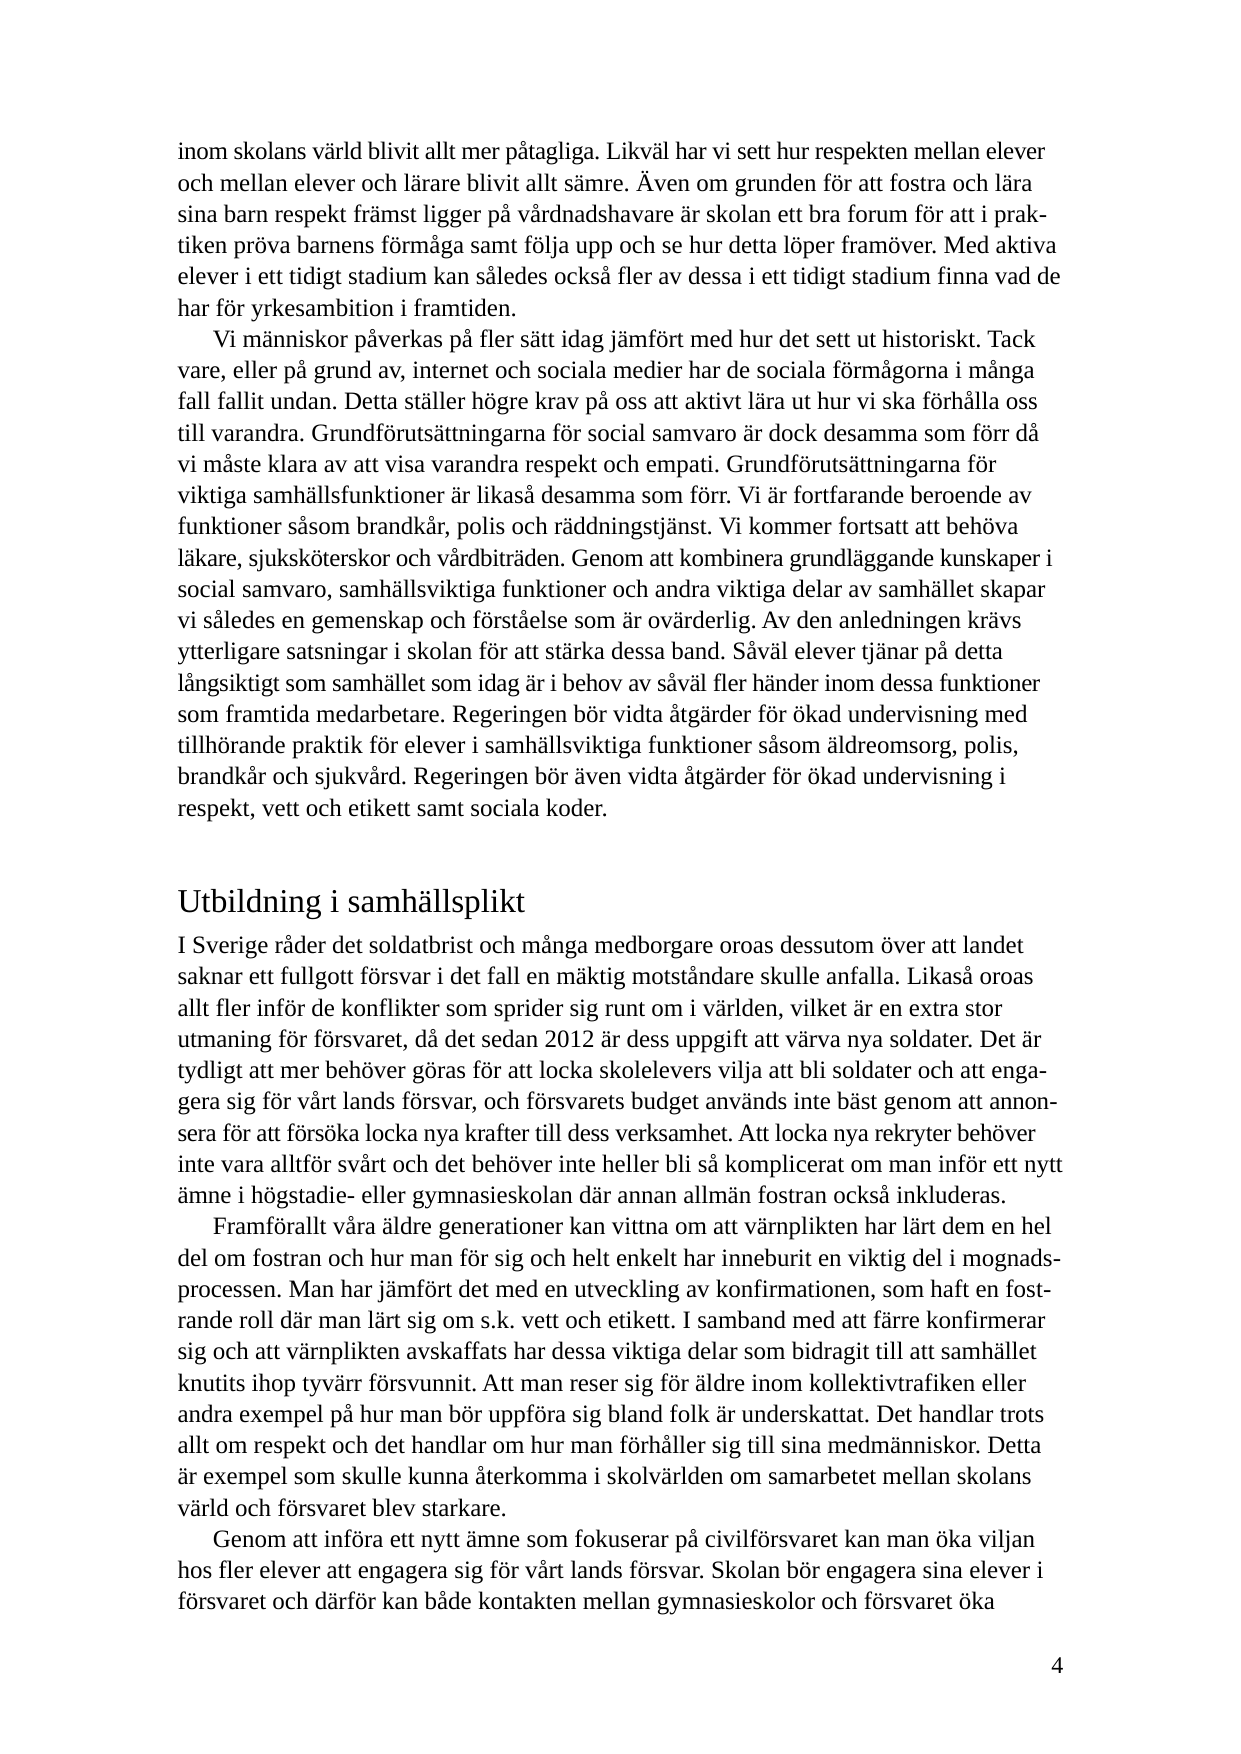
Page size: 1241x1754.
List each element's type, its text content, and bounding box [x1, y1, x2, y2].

subtitle Utbildning i samhällsplikt [177, 884, 1063, 919]
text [177, 134, 1063, 321]
text Framförallt våra äldre generationer kan vittna om att värnplikten har lärt dem en hel del om fostran och hur man för sig och helt enkelt har inneburit en viktig del i mognadsprocessen. Man har jämfört det med en utveckling av konfirmationen, som haft en fostrande roll där man lärt sig om s.k. vett och etikett. I samband med att färre konfirmerar sig och att värnplikten avskaffats har dessa viktiga delar som bidragit till att samhället knutits ihop tyvärr försvunnit. Att man reser sig för äldre inom kollektivtrafiken eller andra exempel på hur man bör uppföra sig bland folk är underskattat. Det handlar trots allt om respekt och det handlar om hur man förhåller sig till sina medmänniskor. Detta är exempel som skulle kunna återkomma i skolvärlden om samarbetet mellan skolans värld och försvaret blev starkare. [177, 1209, 1063, 1521]
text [177, 1521, 1063, 1615]
text Vi människor påverkas på fler sätt idag jämfört med hur det sett ut historiskt. Tack vare, eller på grund av, internet och sociala medier har de sociala förmågorna i många fall fallit undan. Detta ställer högre krav på oss att aktivt lära ut hur vi ska förhålla oss till varandra. Grundförutsättningarna för social samvaro är dock desamma som förr då vi måste klara av att visa varandra respekt och empati. Grundförutsättningarna för viktiga samhällsfunktioner är likaså desamma som förr. Vi är fortfarande beroende av funktioner såsom brandkår, polis och räddningstjänst. Vi kommer fortsatt att behöva läkare, sjuksköterskor och vårdbiträden. Genom att kombinera grundläggande kunskaper i social samvaro, samhällsviktiga funktioner och andra viktiga delar av samhället skapar vi således en gemenskap och förståelse som är ovärderlig. Av den anledningen krävs ytterligare satsningar i skolan för att stärka dessa band. Såväl elever tjänar på detta långsiktigt som samhället som idag är i behov av såväl fler händer inom dessa funktioner som framtida medarbetare. Regeringen bör vidta åtgärder för ökad undervisning med tillhörande praktik för elever i samhällsviktiga funktioner såsom äldreomsorg, polis, brandkår och sjukvård. Regeringen bör även vidta åtgärder för ökad undervisning i respekt, vett och etikett samt sociala koder. [177, 321, 1063, 821]
text I Sverige råder det soldatbrist och många medborgare oroas dessutom över att landet saknar ett fullgott försvar i det fall en mäktig motståndare skulle anfalla. Likaså oroas allt fler inför de konflikter som sprider sig runt om i världen, vilket är en extra stor utmaning för försvaret, då det sedan 2012 är dess uppgift att värva nya soldater. Det är tydligt att mer behöver göras för att locka skolelevers vilja att bli soldater och att engagera sig för vårt lands försvar, och försvarets budget används inte bäst genom att annonsera för att försöka locka nya krafter till dess verksamhet. Att locka nya rekryter behöver inte vara alltför svårt och det behöver inte heller bli så komplicerat om man inför ett nytt ämne i högstadie- eller gymnasieskolan där annan allmän fostran också inkluderas. [177, 928, 1063, 1209]
